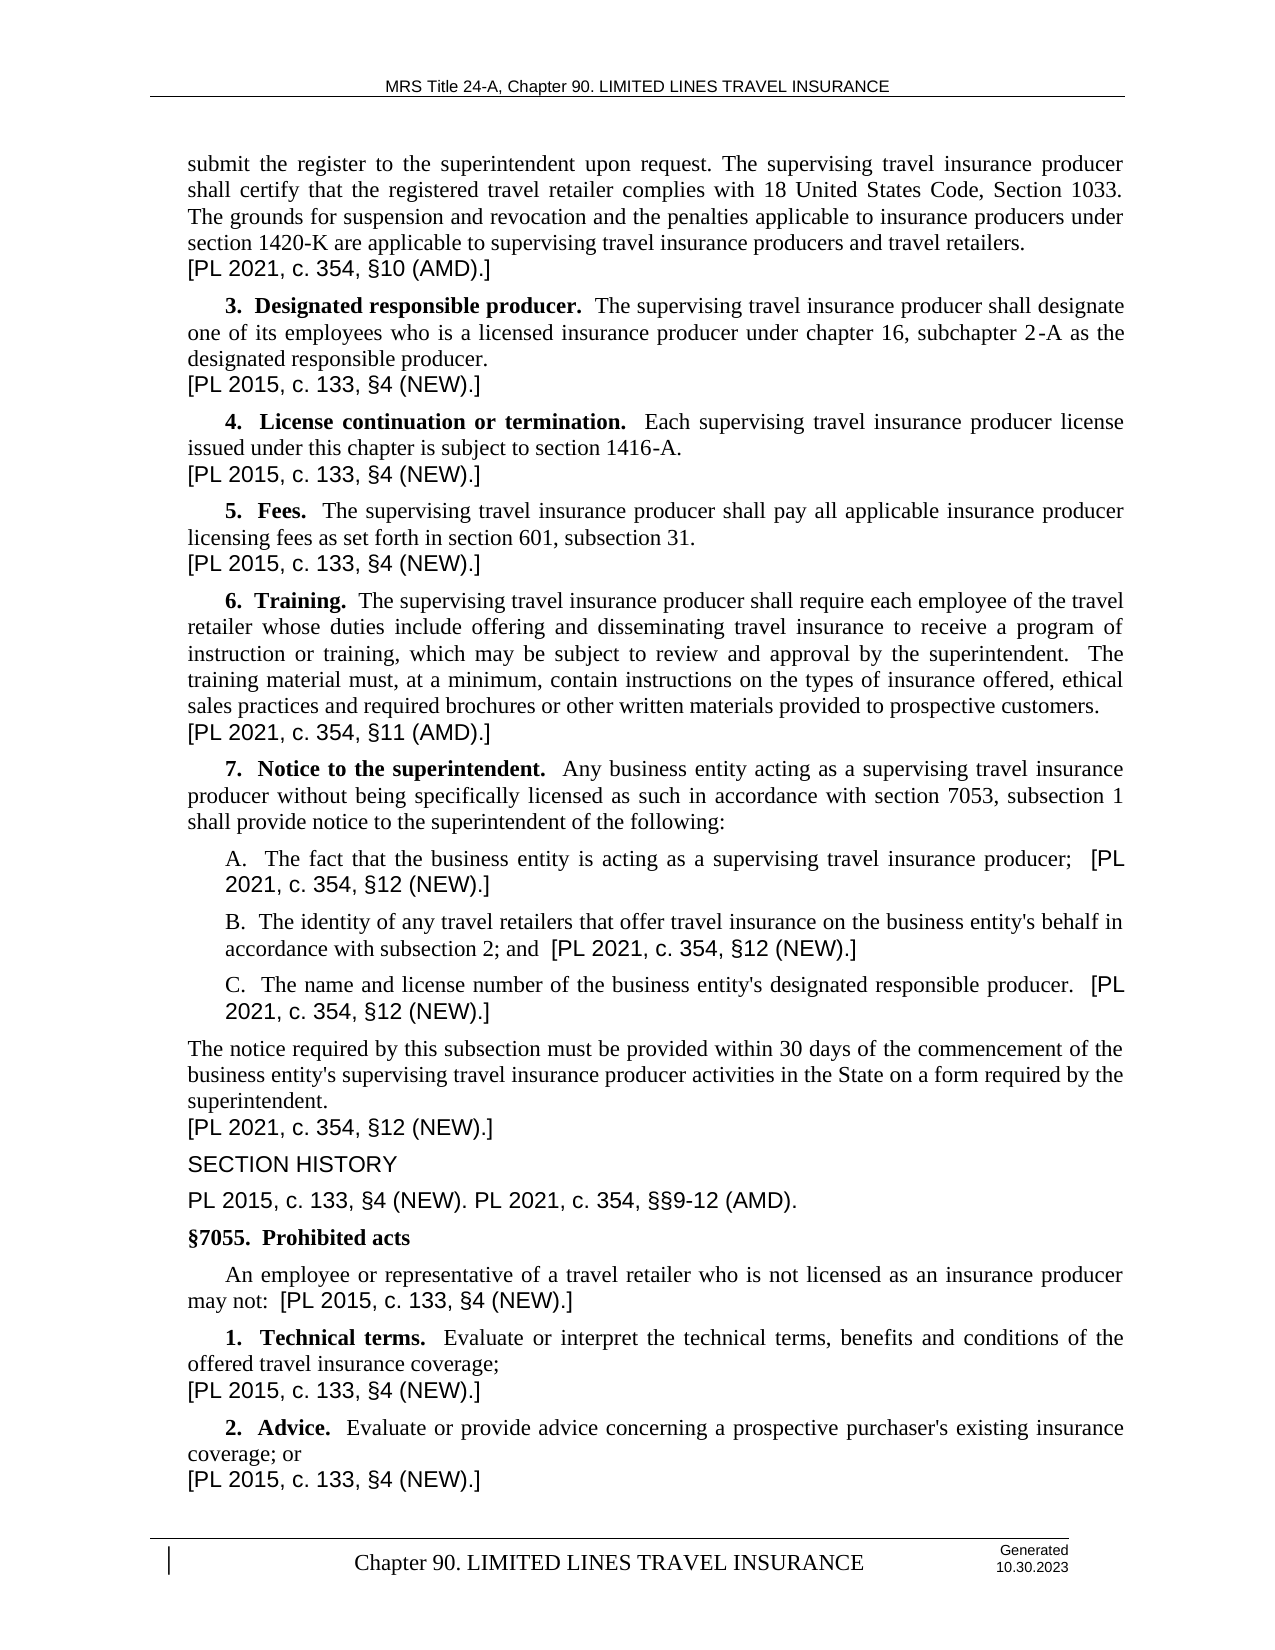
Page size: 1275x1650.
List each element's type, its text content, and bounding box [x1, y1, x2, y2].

text 3. Designated responsible producer. The supervising travel insurance producer shall designate one of its employees who is a licensed insurance producer under chapter 16, subchapter 2‑A as the designated responsible producer. [187, 292, 1125, 371]
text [187, 150, 1125, 255]
text C. The name and license number of the business entity's designated responsible producer. [PL 2021, c. 354, §12 (NEW).] [225, 971, 1125, 1024]
text [PL 2015, c. 133, §4 (NEW).] [187, 1377, 1125, 1403]
text 7. Notice to the superintendent. Any business entity acting as a supervising travel insurance producer without being specifically licensed as such in accordance with section 7053, subsection 1 shall provide notice to the superintendent of the following: [187, 756, 1125, 834]
text [PL 2021, c. 354, §11 (AMD).] [187, 719, 1125, 745]
text PL 2015, c. 133, §4 (NEW). PL 2021, c. 354, §§9-12 (AMD). [187, 1187, 1125, 1214]
text A. The fact that the business entity is acting as a supervising travel insurance producer; [PL 2021, c. 354, §12 (NEW).] [225, 845, 1125, 898]
text 2. Advice. Evaluate or provide advice concerning a prospective purchaser's existing insurance coverage; or [187, 1413, 1125, 1466]
text SECTION HISTORY [187, 1151, 1125, 1177]
text An employee or representative of a travel retailer who is not licensed as an insurance producer may not: [PL 2015, c. 133, §4 (NEW).] [187, 1261, 1125, 1314]
text [PL 2015, c. 133, §4 (NEW).] [187, 371, 1125, 398]
text 6. Training. The supervising travel insurance producer shall require each employee of the travel retailer whose duties include offering and disseminating travel insurance to receive a program of instruction or training, which may be subject to review and approval by the superintendent. The training material must, at a minimum, contain instructions on the types of insurance offered, ethical sales practices and required brochures or other written materials provided to prospective customers. [187, 587, 1125, 719]
text The notice required by this subsection must be provided within 30 days of the commencement of the business entity's supervising travel insurance producer activities in the State on a form required by the superintendent. [187, 1035, 1125, 1114]
text 5. Fees. The supervising travel insurance producer shall pay all applicable insurance producer licensing fees as set forth in section 601, subsection 31. [187, 497, 1125, 550]
text [PL 2021, c. 354, §10 (AMD).] [187, 255, 1125, 282]
text 1. Technical terms. Evaluate or interpret the technical terms, benefits and conditions of the offered travel insurance coverage; [187, 1324, 1125, 1377]
text §7055. Prohibited acts [187, 1224, 1125, 1250]
text [PL 2015, c. 133, §4 (NEW).] [187, 550, 1125, 577]
text [PL 2021, c. 354, §12 (NEW).] [187, 1114, 1125, 1140]
text 4. License continuation or termination. Each supervising travel insurance producer license issued under this chapter is subject to section 1416‑A. [187, 408, 1125, 461]
text [PL 2015, c. 133, §4 (NEW).] [187, 1466, 1125, 1493]
text B. The identity of any travel retailers that offer travel insurance on the business entity's behalf in accordance with subsection 2; and [PL 2021, c. 354, §12 (NEW).] [225, 908, 1125, 961]
text [PL 2015, c. 133, §4 (NEW).] [187, 461, 1125, 487]
